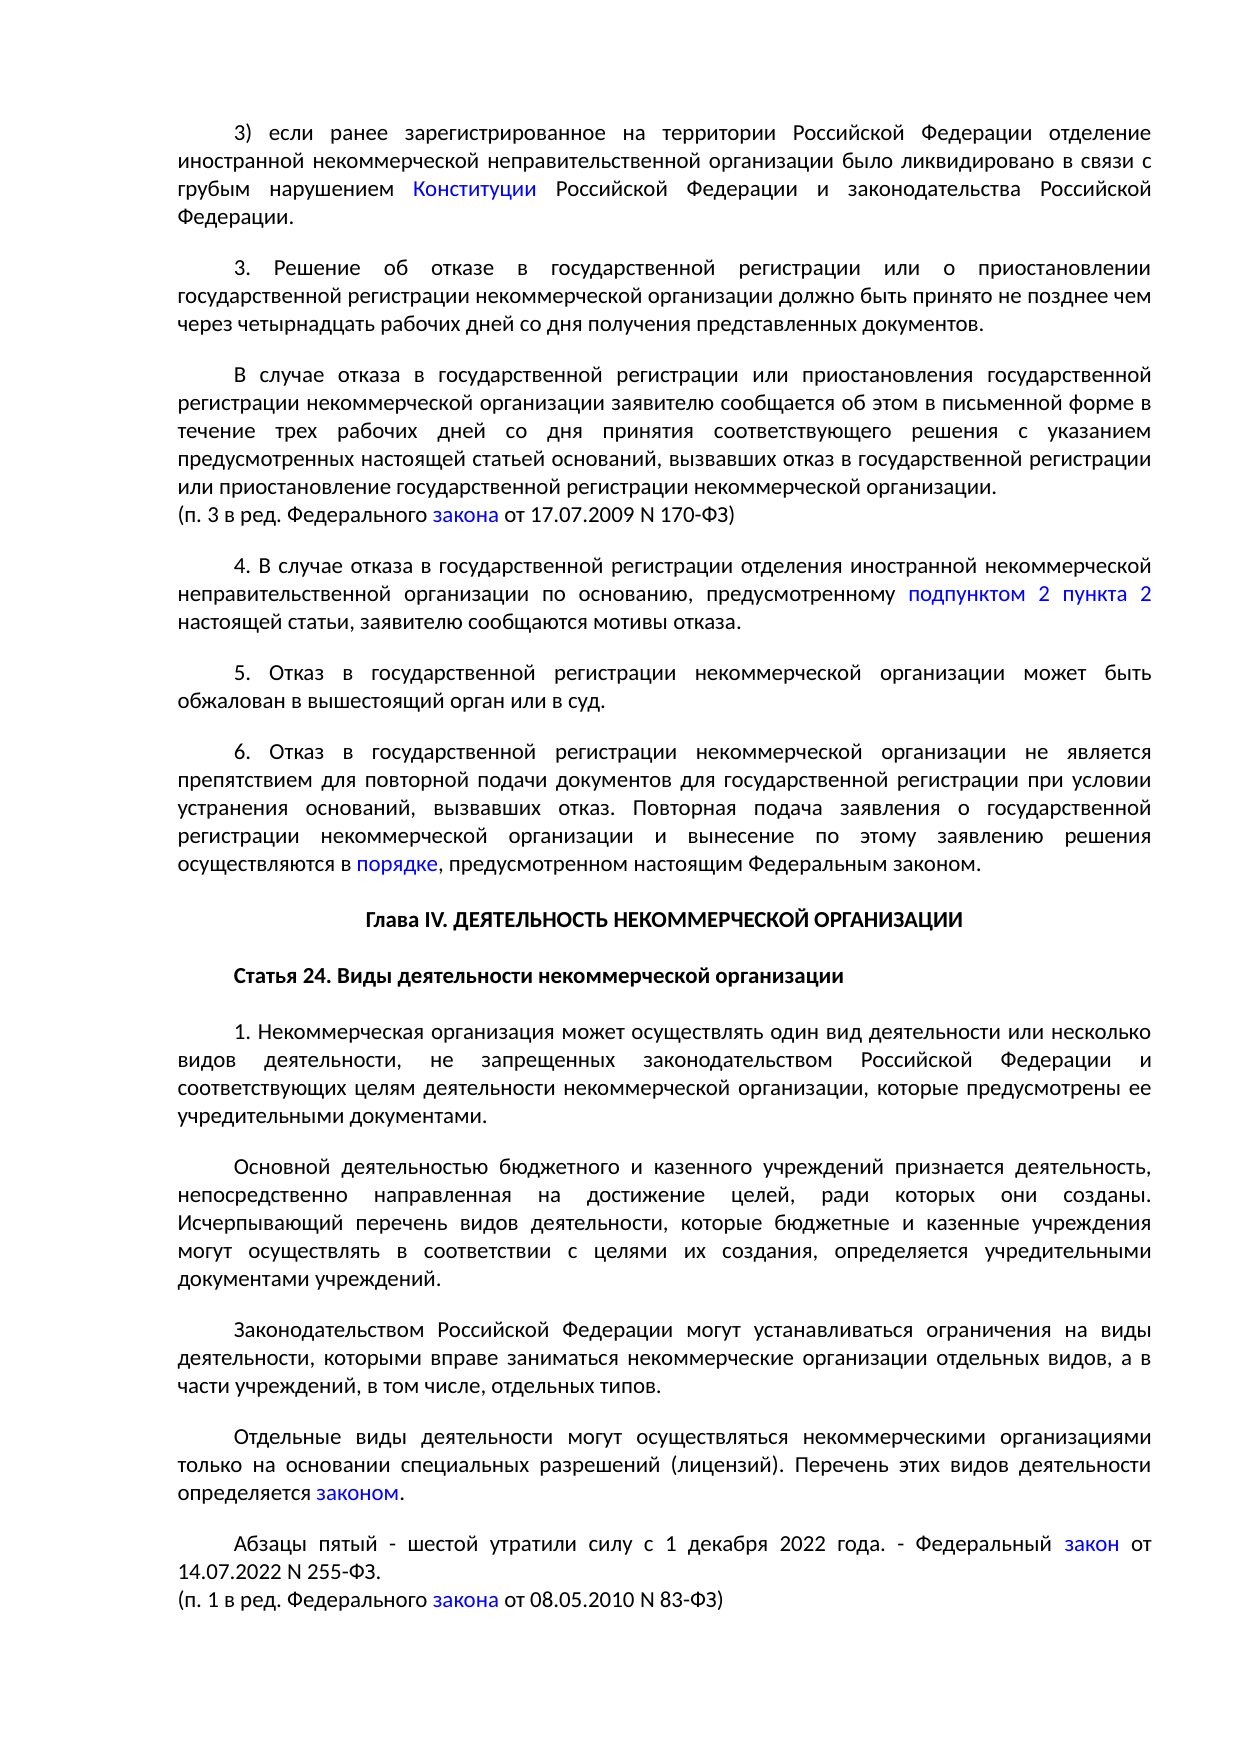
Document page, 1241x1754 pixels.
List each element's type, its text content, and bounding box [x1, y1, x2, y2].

text (п. 3 в ред. Федерального закона от 17.07.2009 N 170-ФЗ) [177, 500, 1152, 528]
text Отдельные виды деятельности могут осуществляться некоммерческими организациями только на основании специальных разрешений (лицензий). Перечень этих видов деятельности определяется законом. [177, 1422, 1152, 1506]
text В случае отказа в государственной регистрации или приостановления государственной регистрации некоммерческой организации заявителю сообщается об этом в письменной форме в течение трех рабочих дней со дня принятия соответствующего решения с указанием предусмотренных настоящей статьей оснований, вызвавших отказ в государственной регистрации или приостановление государственной регистрации некоммерческой организации. [177, 360, 1152, 500]
text Основной деятельностью бюджетного и казенного учреждений признается деятельность, непосредственно направленная на достижение целей, ради которых они созданы. Исчерпывающий перечень видов деятельности, которые бюджетные и казенные учреждения могут осуществлять в соответствии с целями их создания, определяется учредительными документами учреждений. [177, 1152, 1152, 1292]
title Глава IV. ДЕЯТЕЛЬНОСТЬ НЕКОММЕРЧЕСКОЙ ОРГАНИЗАЦИИ [177, 905, 1152, 933]
text Законодательством Российской Федерации могут устанавливаться ограничения на виды деятельности, которыми вправе заниматься некоммерческие организации отдельных видов, а в части учреждений, в том числе, отдельных типов. [177, 1315, 1152, 1399]
text Абзацы пятый - шестой утратили силу с 1 декабря 2022 года. - Федеральный закон от 14.07.2022 N 255-ФЗ. [177, 1529, 1152, 1585]
title Статья 24. Виды деятельности некоммерческой организации [177, 961, 1152, 989]
text 3) если ранее зарегистрированное на территории Российской Федерации отделение иностранной некоммерческой неправительственной организации было ликвидировано в связи с грубым нарушением Конституции Российской Федерации и законодательства Российской Федерации. [177, 118, 1152, 230]
text 1. Некоммерческая организация может осуществлять один вид деятельности или несколько видов деятельности, не запрещенных законодательством Российской Федерации и соответствующих целям деятельности некоммерческой организации, которые предусмотрены ее учредительными документами. [177, 1017, 1152, 1129]
text 5. Отказ в государственной регистрации некоммерческой организации может быть обжалован в вышестоящий орган или в суд. [177, 658, 1152, 714]
text (п. 1 в ред. Федерального закона от 08.05.2010 N 83-ФЗ) [177, 1585, 1152, 1613]
text 4. В случае отказа в государственной регистрации отделения иностранной некоммерческой неправительственной организации по основанию, предусмотренному подпунктом 2 пункта 2 настоящей статьи, заявителю сообщаются мотивы отказа. [177, 551, 1152, 635]
text 6. Отказ в государственной регистрации некоммерческой организации не является препятствием для повторной подачи документов для государственной регистрации при условии устранения оснований, вызвавших отказ. Повторная подача заявления о государственной регистрации некоммерческой организации и вынесение по этому заявлению решения осуществляются в порядке, предусмотренном настоящим Федеральным законом. [177, 737, 1152, 877]
text 3. Решение об отказе в государственной регистрации или о приостановлении государственной регистрации некоммерческой организации должно быть принято не позднее чем через четырнадцать рабочих дней со дня получения представленных документов. [177, 253, 1152, 337]
